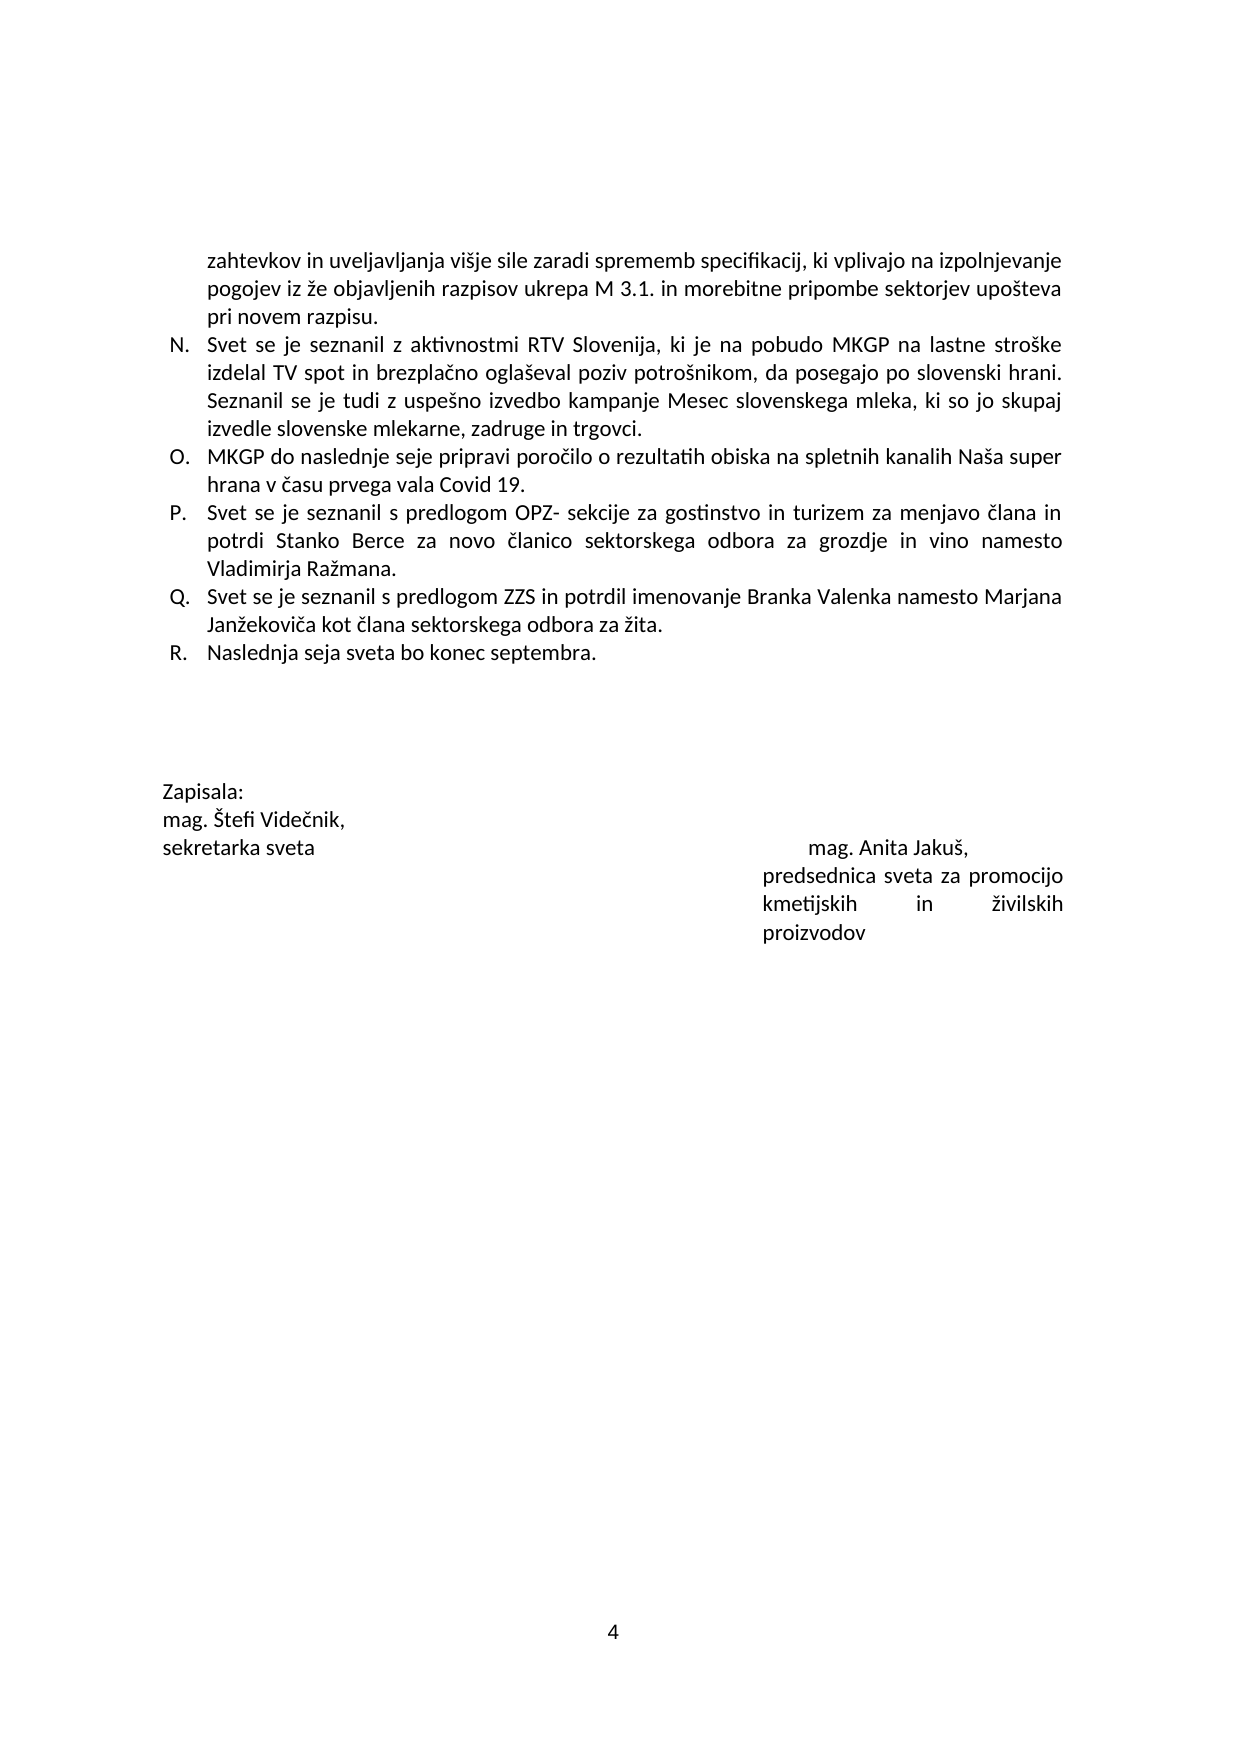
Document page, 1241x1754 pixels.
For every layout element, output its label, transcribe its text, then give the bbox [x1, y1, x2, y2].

list Zapisala: [162, 777, 1064, 806]
text predsednica sveta za promocijo kmetijskih in živilskih proizvodov [762, 862, 1064, 946]
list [169, 246, 1064, 330]
list Svet se je seznanil s predlogom ZZS in potrdil imenovanje Branka Valenka namesto Marjana Janžekoviča kot člana sektorskega odbora za žita. [169, 582, 1064, 638]
list Naslednja seja sveta bo konec septembra. [169, 638, 1064, 666]
list mag. Štefi Videčnik, [162, 806, 1064, 833]
list MKGP do naslednje seje pripravi poročilo o rezultatih obiska na spletnih kanalih Naša super hrana v času prvega vala Covid 19. [169, 442, 1064, 498]
list Svet se je seznanil s predlogom OPZ- sekcije za gostinstvo in turizem za menjavo člana in potrdi Stanko Berce za novo članico sektorskega odbora za grozdje in vino namesto Vladimirja Ražmana. [169, 498, 1064, 582]
list Svet se je seznanil z aktivnostmi RTV Slovenija, ki je na pobudo MKGP na lastne stroške izdelal TV spot in brezplačno oglaševal poziv potrošnikom, da posegajo po slovenski hrani. Seznanil se je tudi z uspešno izvedbo kampanje Mesec slovenskega mleka, ki so jo skupaj izvedle slovenske mlekarne, zadruge in trgovci. [169, 330, 1064, 442]
list sekretarka sveta mag. Anita Jakuš, [162, 833, 1064, 862]
